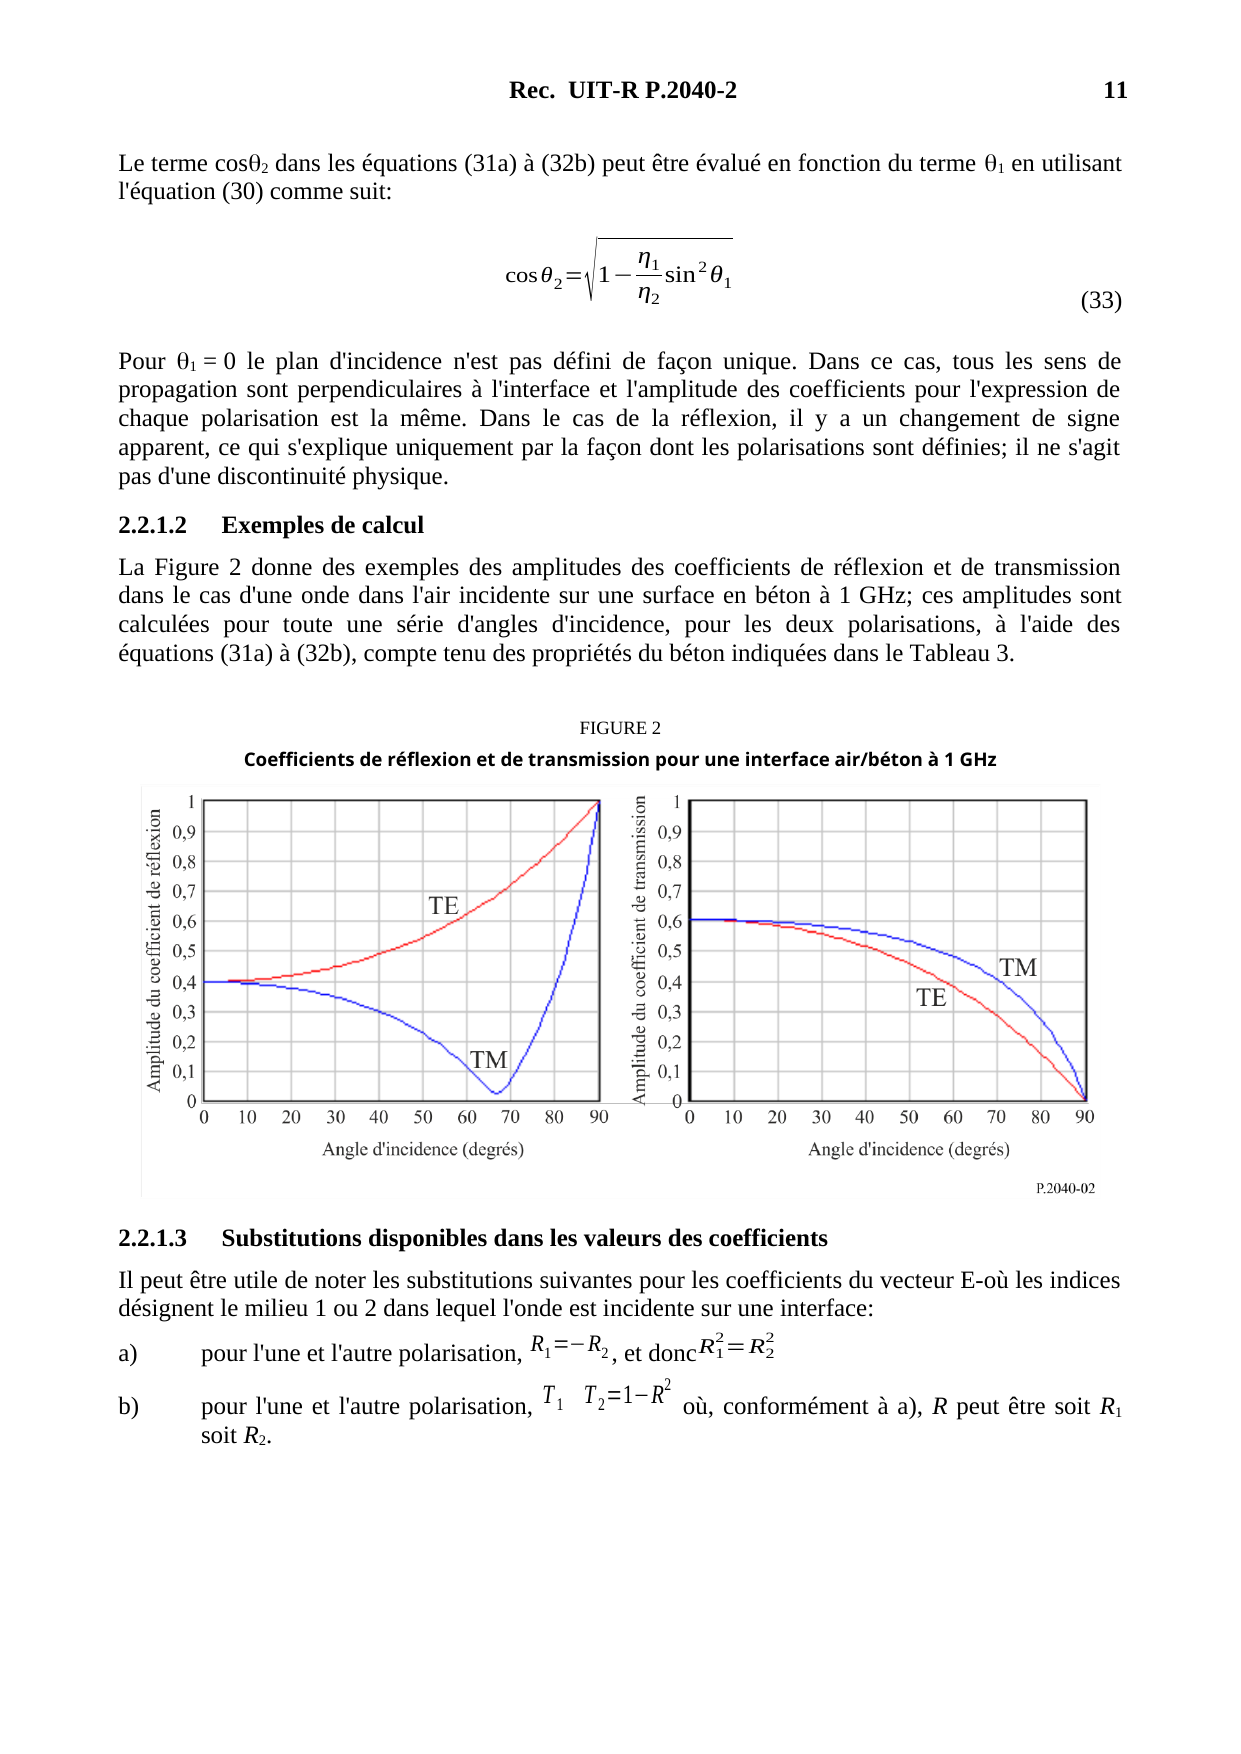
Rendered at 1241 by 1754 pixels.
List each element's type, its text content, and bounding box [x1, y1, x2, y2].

subtitle 2.2.1.2 Exemples de calcul [118, 510, 1122, 539]
text La Figure 2 donne des exemples des amplitudes des coefficients de réflexion et de transmission dans le cas d'une onde dans l'air incidente sur une surface en béton à 1 GHz; ces amplitudes sont calculées pour toute une série d'angles d'incidence, pour les deux polarisations, à l'aide des équations (31a) à (32b), compte tenu des propriétés du béton indiquées dans le Tableau 3. [118, 552, 1122, 667]
text Il peut être utile de noter les substitutions suivantes pour les coefficients du vecteur E-où les indices désignent le milieu 1 ou 2 dans lequel l'onde est incidente sur une interface: [118, 1265, 1122, 1322]
picture [139, 784, 1101, 1199]
text Pour 1 = 0 le plan d'incidence n'est pas défini de façon unique. Dans ce cas, tous les sens de propagation sont perpendiculaires à l'interface et l'amplitude des coefficients pour l'expression de chaque polarisation est la même. Dans le cas de la réflexion, il y a un changement de signe apparent, ce qui s'explique uniquement par la façon dont les polarisations sont définies; il ne s'agit pas d'une discontinuité physique. [118, 346, 1122, 489]
text FIGURE 2 [118, 717, 1122, 738]
title Coefficients de réflexion et de transmission pour une interface air/béton à 1 GHz [118, 746, 1122, 772]
text Le terme cos2 dans les équations (31a) à (32b) peut être évalué en fonction du terme 1 en utilisant l'équation (30) comme suit: [118, 148, 1122, 205]
subtitle 2.2.1.3 Substitutions disponibles dans les valeurs des coefficients [118, 1223, 1122, 1252]
text (33) [118, 237, 1122, 314]
text a) pour l'une et l'autre polarisation, , et donc [118, 1331, 1122, 1367]
text b) pour l'une et l'autre polarisation, où, conformément à a), R peut être soit R1 soit R2. [118, 1376, 1122, 1449]
